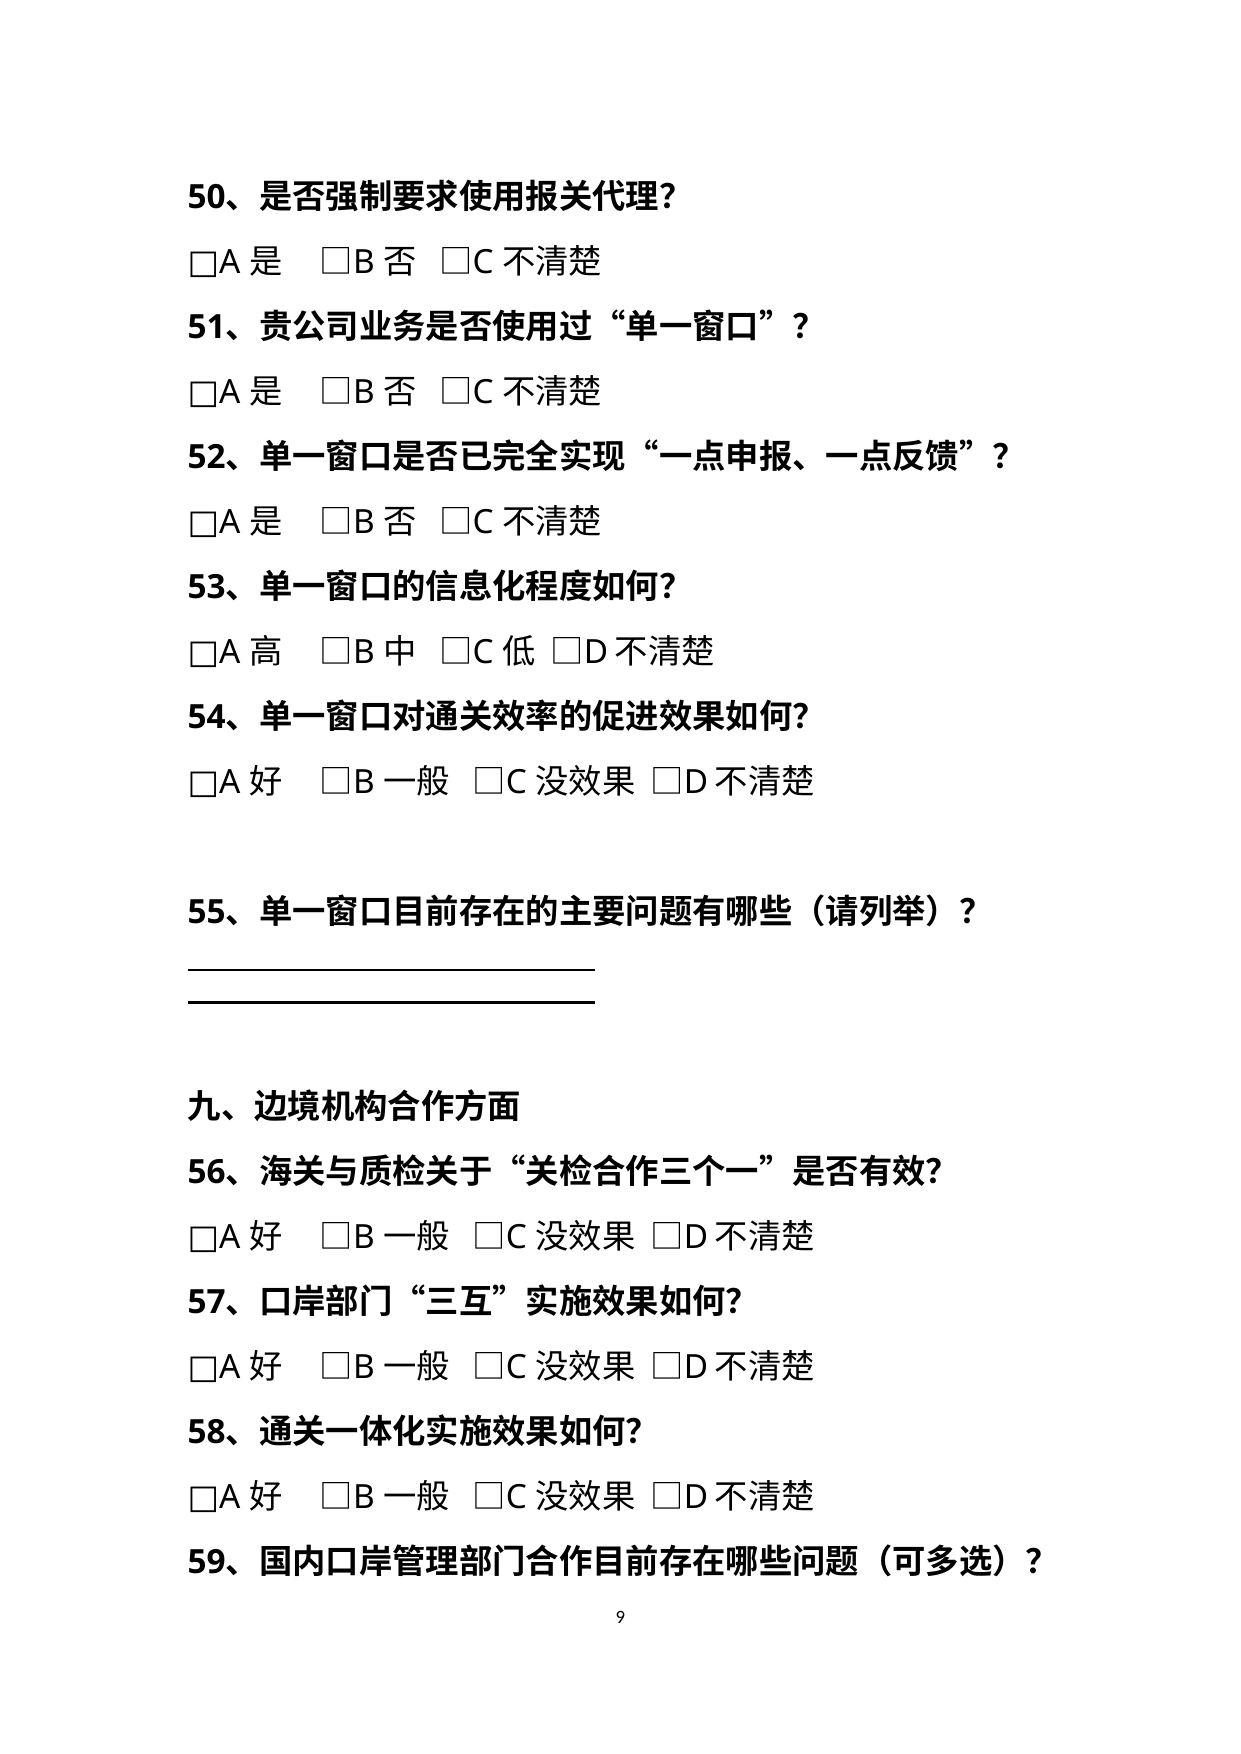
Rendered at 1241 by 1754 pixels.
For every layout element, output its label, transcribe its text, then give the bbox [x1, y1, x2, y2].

text 59、国内口岸管理部门合作目前存在哪些问题（可多选）？ [187, 1527, 1053, 1592]
text 50、是否强制要求使用报关代理？ [187, 162, 1053, 227]
text 51、贵公司业务是否使用过“单一窗口”？ [187, 292, 1053, 357]
text 55、单一窗口目前存在的主要问题有哪些（请列举）？ [187, 877, 1053, 942]
text □A 好 □B 一般 □C 没效果 □D不清楚 [187, 747, 1053, 812]
text 54、单一窗口对通关效率的促进效果如何？ [187, 682, 1053, 747]
text □A 好 □B 一般 □C 没效果 □D不清楚 [187, 1202, 1053, 1267]
text 52、单一窗口是否已完全实现“一点申报、一点反馈”？ [187, 422, 1053, 487]
text □A 是 □B 否 □C 不清楚 [187, 357, 1053, 422]
text □A 好 □B 一般 □C 没效果 □D不清楚 [187, 1332, 1053, 1397]
text 56、海关与质检关于“关检合作三个一”是否有效？ [187, 1137, 1053, 1202]
text 53、单一窗口的信息化程度如何？ [187, 552, 1053, 617]
text 九、边境机构合作方面 [187, 1072, 1053, 1137]
text □A 好 □B 一般 □C 没效果 □D不清楚 [187, 1462, 1053, 1527]
text □A 高 □B 中 □C 低 □D不清楚 [187, 617, 1053, 682]
text 58、通关一体化实施效果如何？ [187, 1397, 1053, 1462]
text □A 是 □B 否 □C 不清楚 [187, 487, 1053, 552]
text 57、口岸部门“三互”实施效果如何？ [187, 1267, 1053, 1332]
text □A 是 □B 否 □C 不清楚 [187, 227, 1053, 292]
